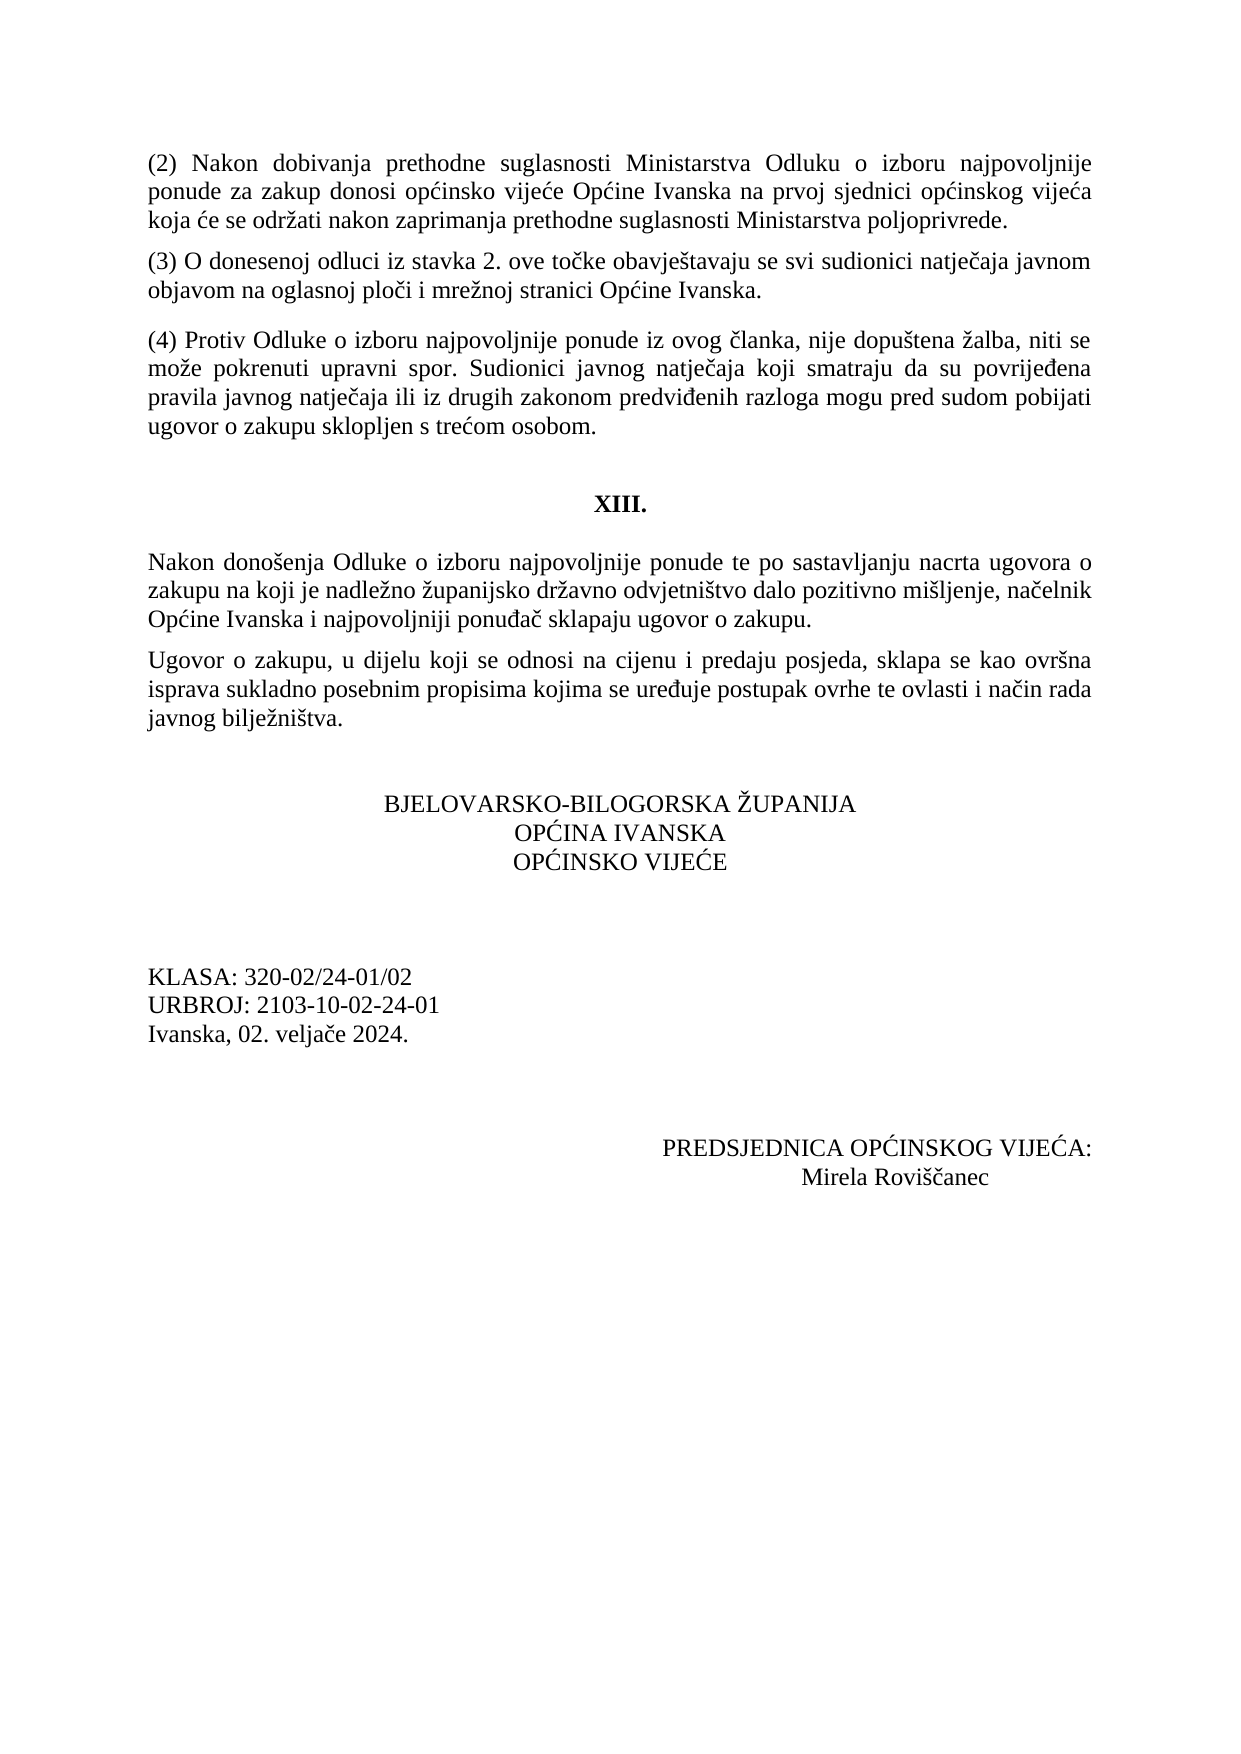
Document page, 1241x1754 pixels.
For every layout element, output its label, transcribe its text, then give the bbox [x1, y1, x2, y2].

text PREDSJEDNICA OPĆINSKOG VIJEĆA: [148, 1106, 1093, 1162]
text (2) Nakon dobivanja prethodne suglasnosti Ministarstva Odluku o izboru najpovoljnije ponude za zakup donosi općinsko vijeće Općine Ivanska na prvoj sjednici općinskog vijeća koja će se održati nakon zaprimanja prethodne suglasnosti Ministarstva poljoprivrede. [148, 148, 1093, 234]
text URBROJ: 2103-10-02-24-01 [148, 991, 1093, 1019]
text (3) O donesenoj odluci iz stavka 2. ove točke obavještavaju se svi sudionici natječaja javnom objavom na oglasnoj ploči i mrežnoj stranici Općine Ivanska. [148, 246, 1093, 304]
text Ugovor o zakupu, u dijelu koji se odnosi na cijenu i predaju posjeda, sklapa se kao ovršna isprava sukladno posebnim propisima kojima se uređuje postupak ovrhe te ovlasti i način rada javnog bilježništva. [148, 646, 1093, 732]
text OPĆINA IVANSKA [148, 818, 1093, 847]
text OPĆINSKO VIJEĆE [148, 847, 1093, 876]
text Ivanska, 02. veljače 2024. [148, 1019, 1093, 1048]
text XIII. [148, 489, 1093, 518]
text KLASA: 320-02/24-01/02 [148, 962, 1093, 991]
text Mirela Roviščanec [148, 1162, 1093, 1220]
text (4) Protiv Odluke o izboru najpovoljnije ponude iz ovog članka, nije dopuštena žalba, niti se može pokrenuti upravni spor. Sudionici javnog natječaja koji smatraju da su povrijeđena pravila javnog natječaja ili iz drugih zakonom predviđenih razloga mogu pred sudom pobijati ugovor o zakupu sklopljen s trećom osobom. [148, 325, 1093, 440]
text BJELOVARSKO-BILOGORSKA ŽUPANIJA [148, 789, 1093, 818]
text Nakon donošenja Odluke o izboru najpovoljnije ponude te po sastavljanju nacrta ugovora o zakupu na koji je nadležno županijsko državno odvjetništvo dalo pozitivno mišljenje, načelnik Općine Ivanska i najpovoljniji ponuđač sklapaju ugovor o zakupu. [148, 547, 1093, 633]
